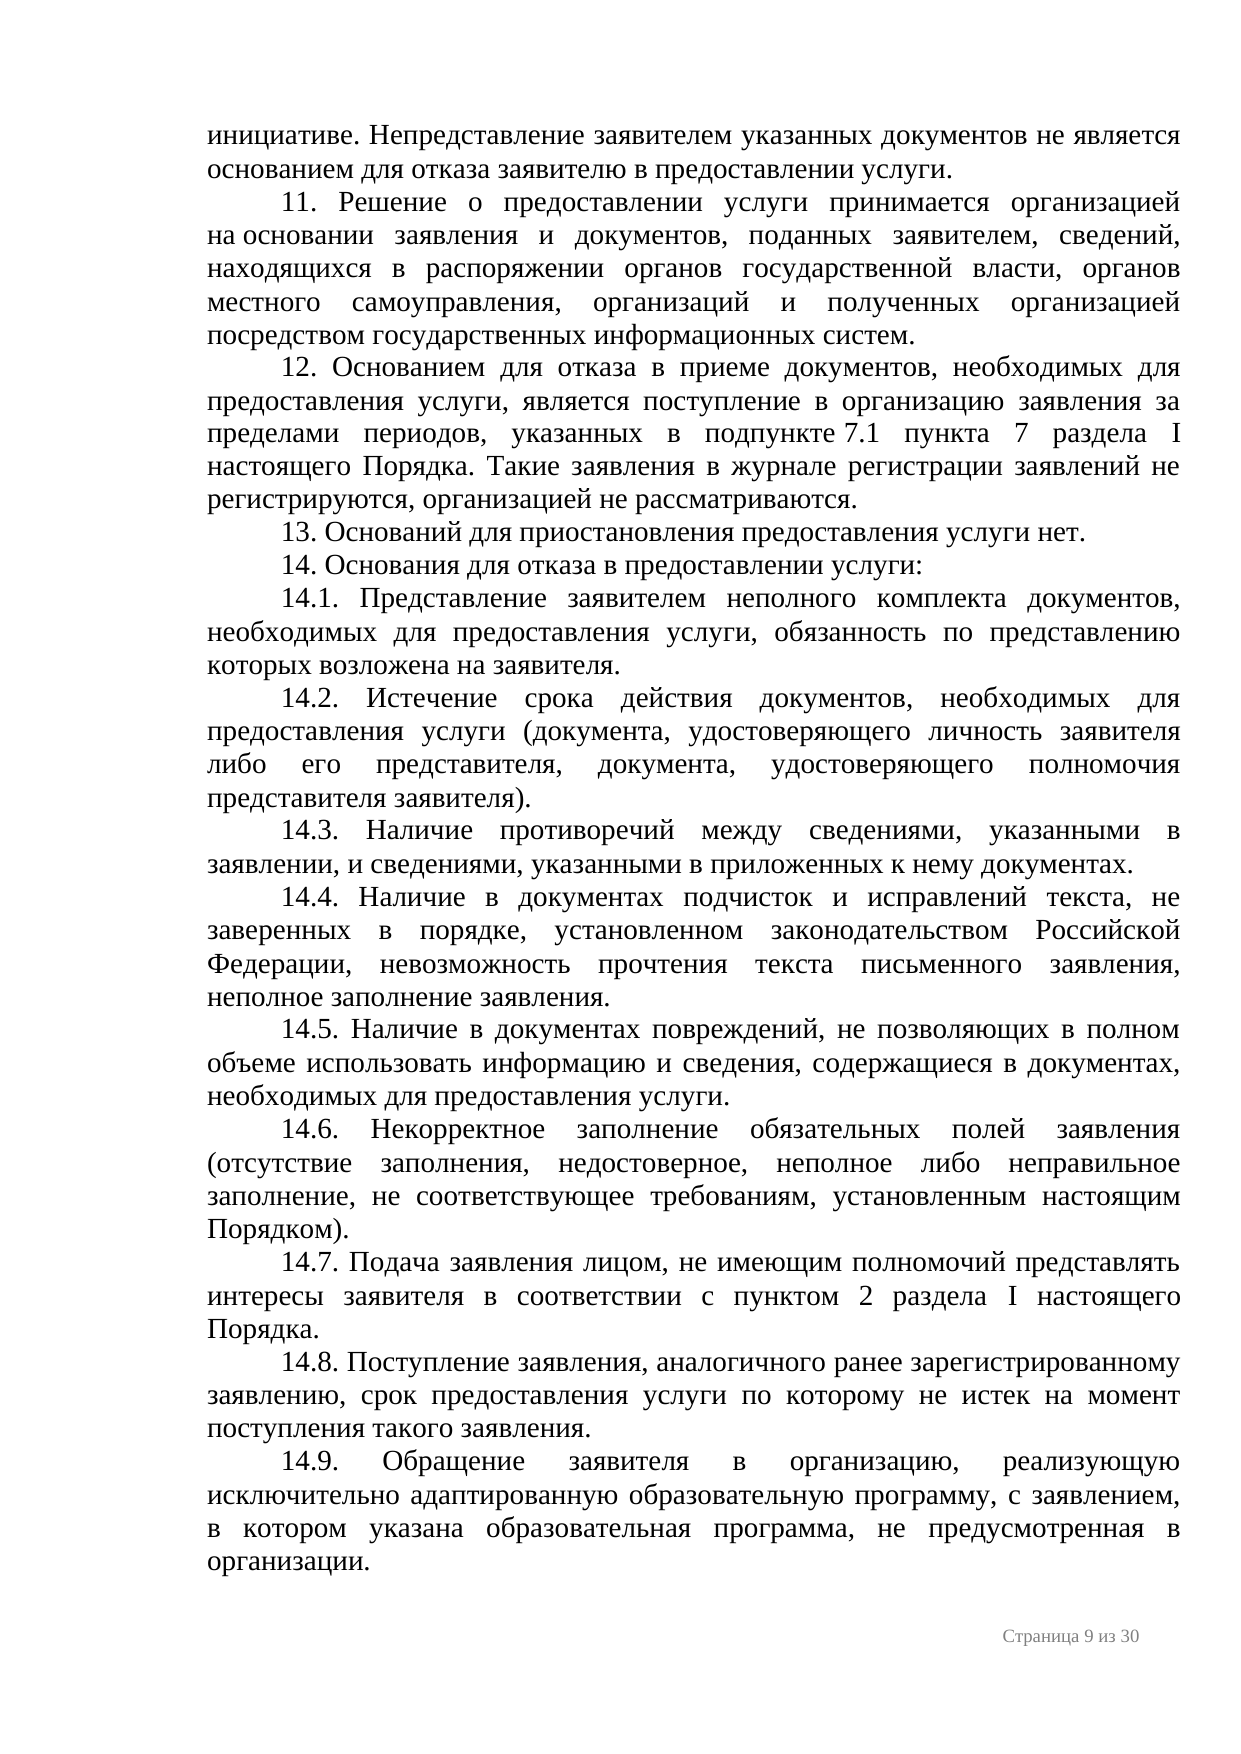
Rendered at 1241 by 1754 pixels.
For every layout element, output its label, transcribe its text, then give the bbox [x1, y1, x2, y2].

text 12. Основанием для отказа в приеме документов, необходимых для предоставления услуги, является поступление в организацию заявления за пределами периодов, указанных в подпункте 7.1 пункта 7 раздела I настоящего Порядка. Такие заявления в журнале регистрации заявлений не регистрируются, организацией не рассматриваются. [207, 351, 1181, 515]
text 13. Оснований для приостановления предоставления услуги нет. [207, 515, 1181, 548]
text 14.5. Наличие в документах повреждений, не позволяющих в полном объеме использовать информацию и сведения, содержащиеся в документах, необходимых для предоставления услуги. [207, 1012, 1181, 1112]
text 14.3. Наличие противоречий между сведениями, указанными в заявлении, и сведениями, указанными в приложенных к нему документах. [207, 813, 1181, 880]
text 14. Основания для отказа в предоставлении услуги: [207, 548, 1181, 581]
text 14.1. Представление заявителем неполного комплекта документов, необходимых для предоставления услуги, обязанность по представлению которых возложена на заявителя. [207, 581, 1181, 681]
text 14.8. Поступление заявления, аналогичного ранее зарегистрированному заявлению, срок предоставления услуги по которому не истек на момент поступления такого заявления. [207, 1344, 1181, 1444]
text 14.4. Наличие в документах подчисток и исправлений текста, не заверенных в порядке, установленном законодательством Российской Федерации, невозможность прочтения текста письменного заявления, неполное заполнение заявления. [207, 880, 1181, 1012]
text 14.6. Некорректное заполнение обязательных полей заявления (отсутствие заполнения, недостоверное, неполное либо неправильное заполнение, не соответствующее требованиям, установленным настоящим Порядком). [207, 1112, 1181, 1245]
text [207, 118, 1181, 184]
text 14.9. Обращение заявителя в организацию, реализующую исключительно адаптированную образовательную программу, с заявлением, в котором указана образовательная программа, не предусмотренная в организации. [207, 1444, 1181, 1577]
text 11. Решение о предоставлении услуги принимается организацией на основании заявления и документов, поданных заявителем, сведений, находящихся в распоряжении органов государственной власти, органов местного самоуправления, организаций и полученных организацией посредством государственных информационных систем. [207, 184, 1181, 351]
text 14.7. Подача заявления лицом, не имеющим полномочий представлять интересы заявителя в соответствии с пунктом 2 раздела I настоящего Порядка. [207, 1245, 1181, 1344]
text 14.2. Истечение срока действия документов, необходимых для предоставления услуги (документа, удостоверяющего личность заявителя либо его представителя, документа, удостоверяющего полномочия представителя заявителя). [207, 681, 1181, 813]
